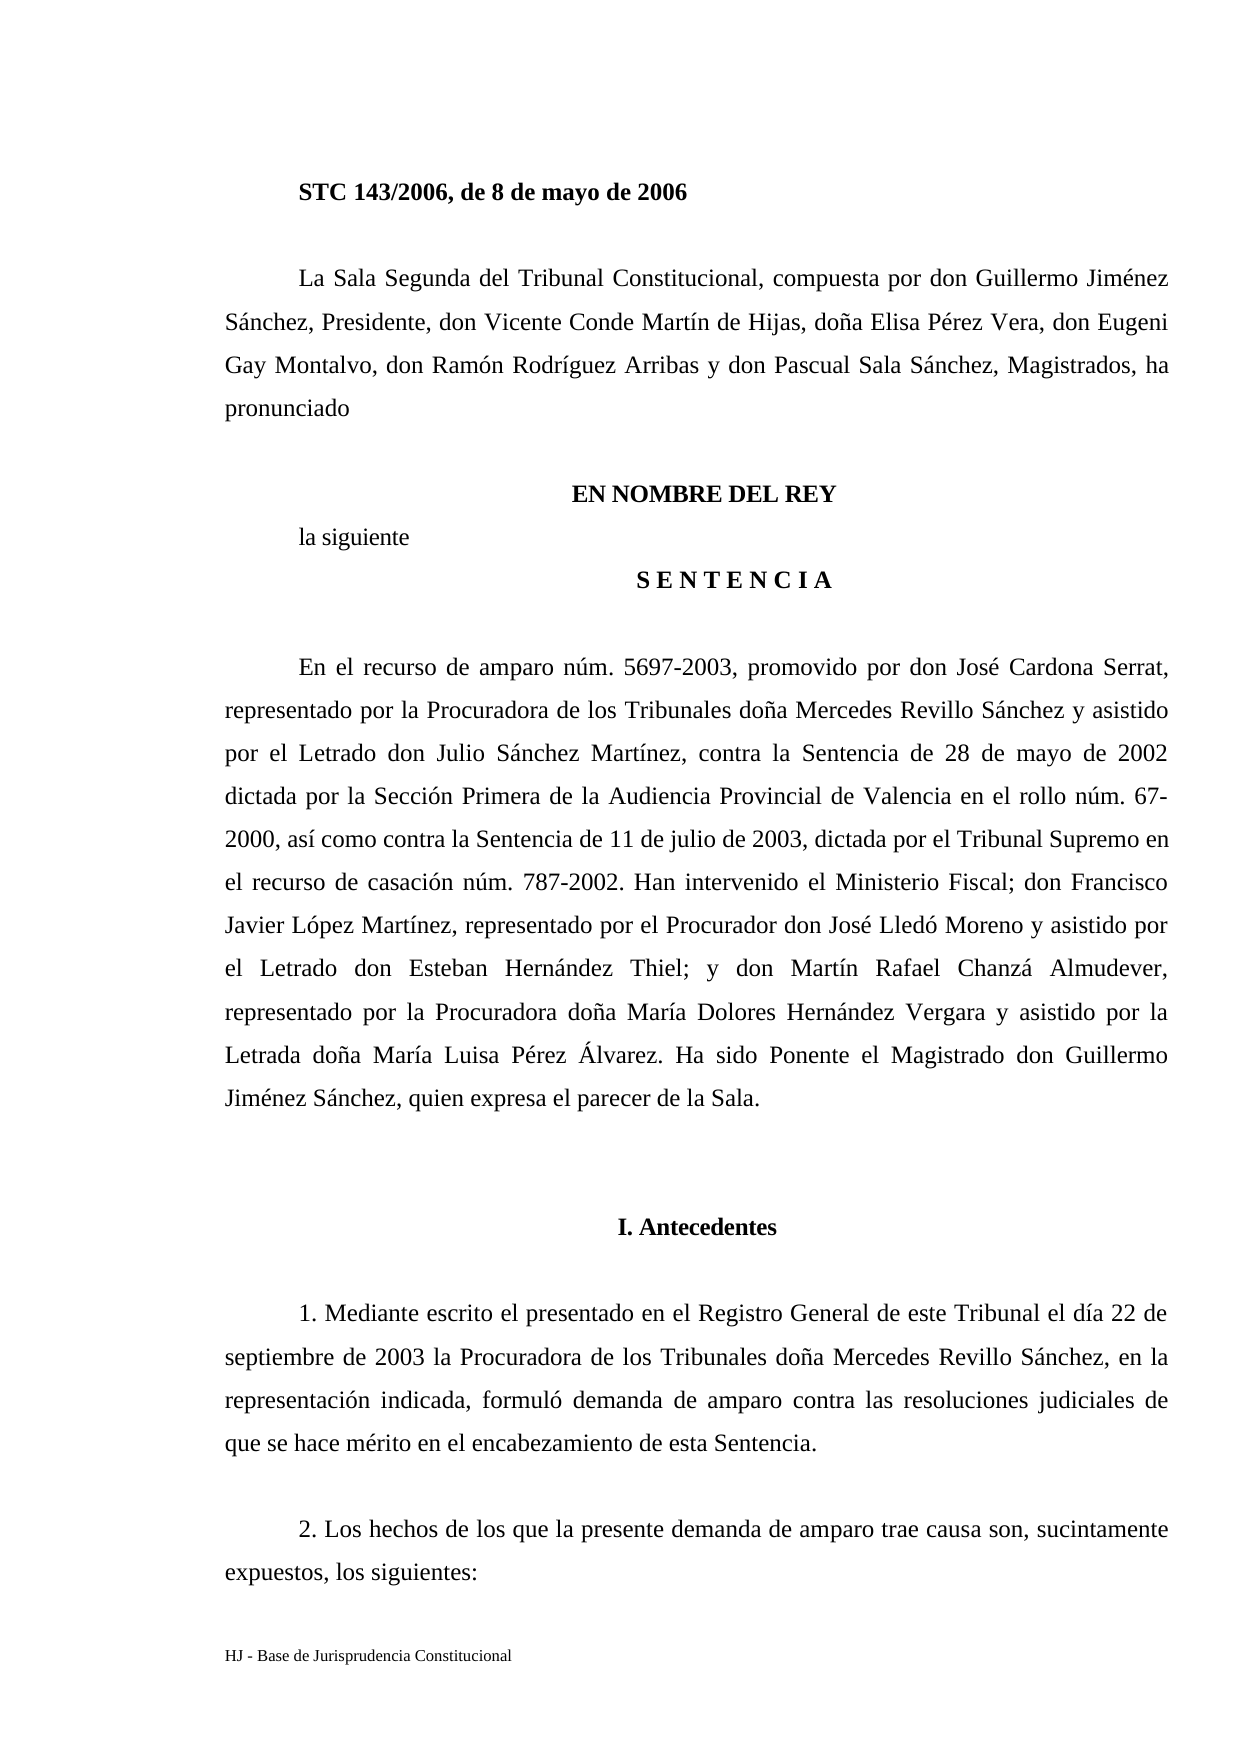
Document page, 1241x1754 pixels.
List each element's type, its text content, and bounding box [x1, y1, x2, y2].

text EN NOMBRE DEL REY [224, 479, 1110, 508]
text La Sala Segunda del Tribunal Constitucional, compuesta por don Guillermo Jiménez Sánchez, Presidente, don Vicente Conde Martín de Hijas, doña Elisa Pérez Vera, don Eugeni Gay Montalvo, don Ramón Rodríguez Arribas y don Pascual Sala Sánchez, Magistrados, ha pronunciado [224, 263, 1169, 422]
text I. Antecedentes [224, 1212, 1169, 1241]
text S E N T E N C I A [224, 565, 1169, 594]
text 2. Los hechos de los que la presente demanda de amparo trae causa son, sucintamente expuestos, los siguientes: [224, 1514, 1169, 1586]
text la siguiente [224, 522, 1110, 551]
text 1. Mediante escrito el presentado en el Registro General de este Tribunal el día 22 de septiembre de 2003 la Procuradora de los Tribunales doña Mercedes Revillo Sánchez, en la representación indicada, formuló demanda de amparo contra las resoluciones judiciales de que se hace mérito en el encabezamiento de esta Sentencia. [224, 1298, 1169, 1457]
text STC 143/2006, de 8 de mayo de 2006 [224, 177, 1169, 206]
text En el recurso de amparo núm. 5697-2003, promovido por don José Cardona Serrat, representado por la Procuradora de los Tribunales doña Mercedes Revillo Sánchez y asistido por el Letrado don Julio Sánchez Martínez, contra la Sentencia de 28 de mayo de 2002 dictada por la Sección Primera de la Audiencia Provincial de Valencia en el rollo núm. 67-2000, así como contra la Sentencia de 11 de julio de 2003, dictada por el Tribunal Supremo en el recurso de casación núm. 787-2002. Han intervenido el Ministerio Fiscal; don Francisco Javier López Martínez, representado por el Procurador don José Lledó Moreno y asistido por el Letrado don Esteban Hernández Thiel; y don Martín Rafael Chanzá Almudever, representado por la Procuradora doña María Dolores Hernández Vergara y asistido por la Letrada doña María Luisa Pérez Álvarez. Ha sido Ponente el Magistrado don Guillermo Jiménez Sánchez, quien expresa el parecer de la Sala. [224, 652, 1169, 1112]
